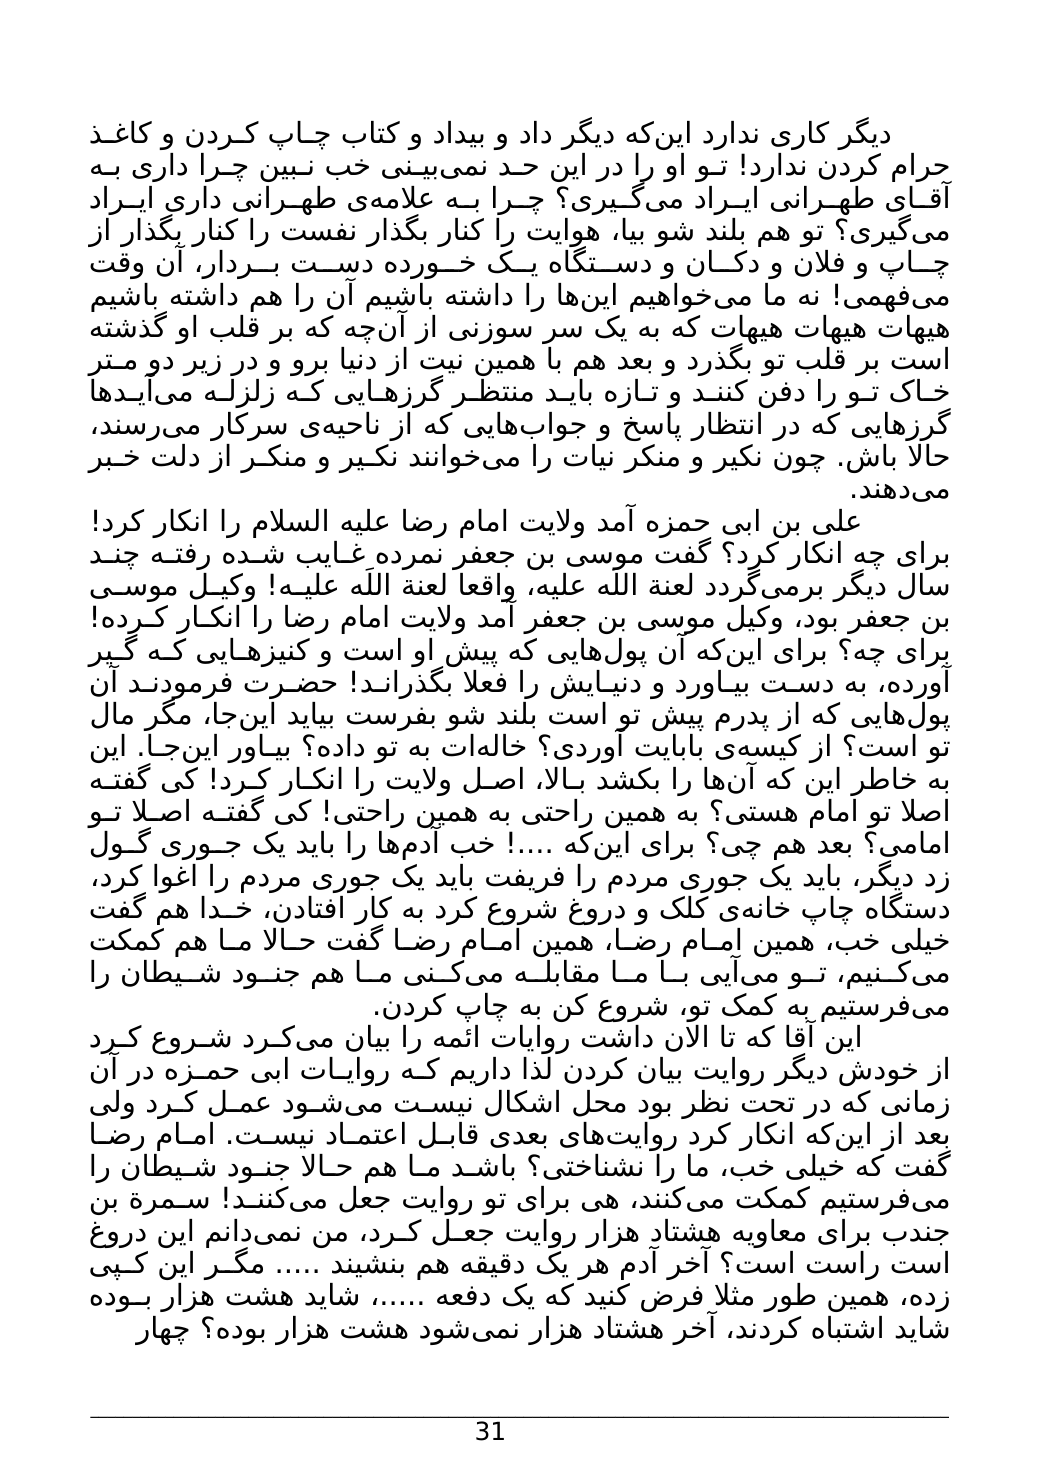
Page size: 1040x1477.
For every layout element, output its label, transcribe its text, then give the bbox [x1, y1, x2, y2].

text علی بن ابی حمزه آمد ولایت امام رضا علیه السلام را انکار کرد! برای چه انکار کرد؟ گفت موسی بن جعفر نمرده غایب شده رفته چند سال دیگر برمی‌گردد لعنة اللَه علیه، واقعا لعنة اللَه علیه! وکیل موسی بن جعفر بود، وکیل موسی بن جعفر آمد ولایت امام رضا را انکار کرده! برای چه؟ برای این‌که آن پول‌هایی که پیش او است و کنیزهایی که گیر آورده، به دست بیاورد و دنیایش را فعلا بگذراند! حضرت فرمودند آن پول‌هایی که از پدرم پیش تو است بلند شو بفرست بیاید این‌جا، مگر مال تو است؟ از کیسه‌ی بابایت آوردی؟ خاله‌ات به تو داده؟ بیاور این‌جا. این به خاطر این که آن‌ها را بکشد بالا، اصل ولایت را انکار کرد! کی گفته اصلا تو امام هستی؟ به همین راحتی به همین راحتی! کی گفته اصلا تو امامی؟ بعد هم چی؟ برای این‌که ....! خب آدم‌ها را باید یک جوری گول زد دیگر، باید یک جوری مردم را فریفت باید یک جوری مردم را اغوا کرد، دستگاه چاپ خانه‌ی کلک و دروغ شروع کرد به کار افتادن، خدا هم گفت خیلی خب، همین امام رضا، همین امام رضا گفت حالا ما هم کمکت می‌کنیم، تو می‌آیی با ما مقابله می‌کنی ما هم جنود شیطان را می‌فرستیم به کمک تو، شروع کن به چاپ کردن. [89, 506, 951, 1022]
text دیگر کاری ندارد این‌که دیگر داد و بیداد و کتاب چاپ کردن و کاغذ حرام کردن ندارد! تو او را در این حد نمی‌بینی خب نبین چرا داری به آقای طهرانی ایراد می‌گیری؟ چرا به علامه‌ی طهرانی داری ایراد می‌گیری؟ تو هم بلند شو بیا، هوایت را کنار بگذار نفست را کنار بگذار از چاپ و فلان و دکان و دستگاه یک خورده دست بردار، آن وقت می‌فهمی! نه ما می‌خواهیم این‌ها را داشته باشیم آن را هم داشته باشیم هیهات هیهات هیهات که به یک سر سوزنی از آن‌چه که بر قلب او گذشته است بر قلب تو بگذرد و بعد هم با همین نیت از دنیا برو و در زیر دو متر خاک تو را دفن کنند و تازه باید منتظر گرزهایی که زلزله می‌آیدها گرزهایی که در انتظار پاسخ و جواب‌هایی که از ناحیه‌ی سرکار می‌رسند، حالا باش. چون نکیر و منکر نیات را می‌خوانند نکیر و منکر از دلت خبر می‌دهند. [89, 118, 951, 506]
text این آقا که تا الان داشت روایات ائمه را بیان می‌کرد شروع کرد از خودش دیگر روایت بیان کردن لذا داریم که روایات ابی حمزه در آن زمانی که در تحت نظر بود محل اشکال نیست می‌شود عمل کرد ولی بعد از این‌که انکار کرد روایت‌های بعدی قابل اعتماد نیست. امام رضا گفت که خیلی خب، ما را نشناختی؟ باشد ما هم حالا جنود شیطان را می‌فرستیم کمکت می‌کنند، هی برای تو روایت جعل می‌کنند! سمرة بن جندب برای معاویه هشتاد هزار روایت جعل کرد، من نمی‌دانم این دروغ است راست است؟ آخر آدم هر یک دقیقه هم بنشیند ..... مگر این کپی زده، همین طور مثلا فرض کنید که یک دفعه .....، شاید هشت هزار بوده شاید اشتباه کردند، آخر هشتاد هزار نمی‌شود هشت هزار بوده؟ چهار [89, 1022, 951, 1345]
